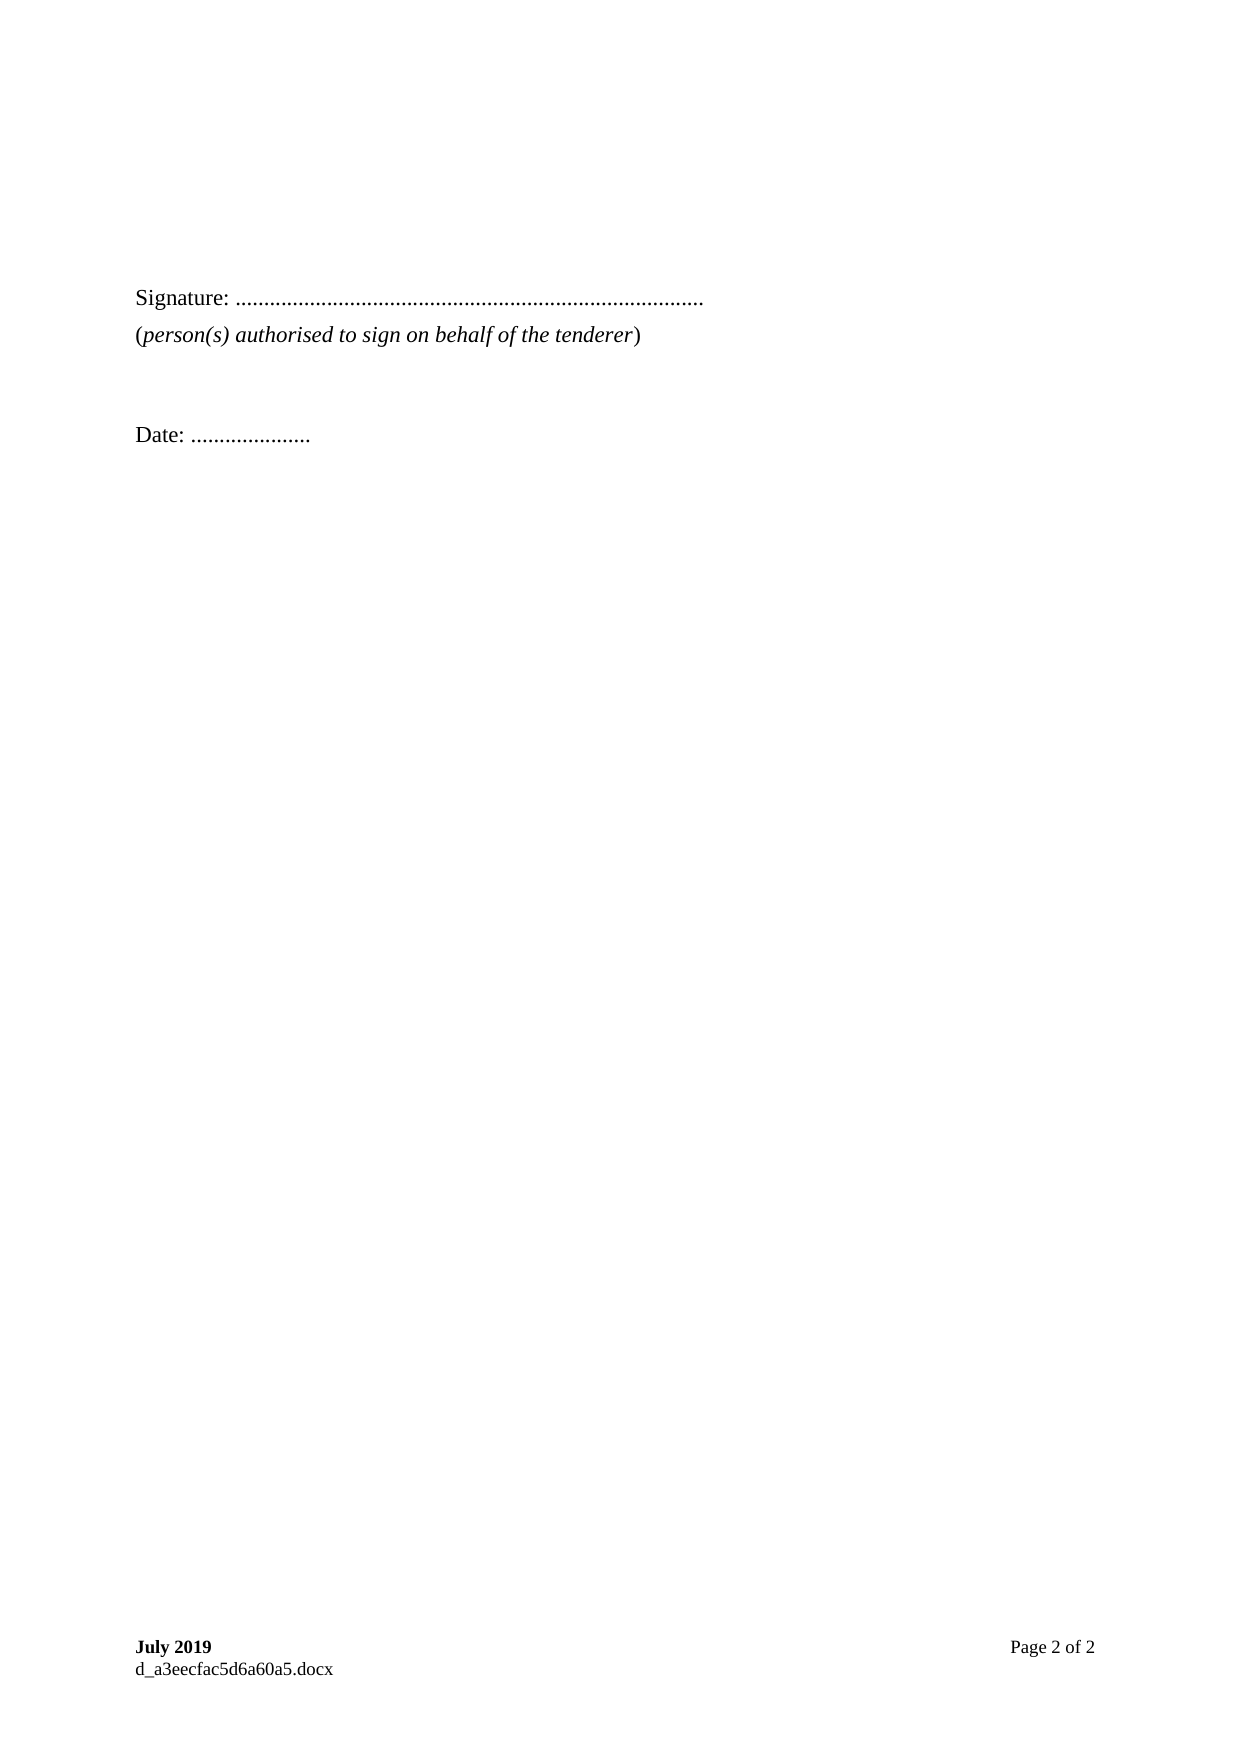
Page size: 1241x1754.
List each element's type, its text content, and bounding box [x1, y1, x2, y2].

text Signature: .................................................................................. [135, 285, 1105, 310]
text (person(s) authorised to sign on behalf of the tenderer) [135, 323, 1105, 348]
text Date: ..................... [135, 423, 1105, 448]
